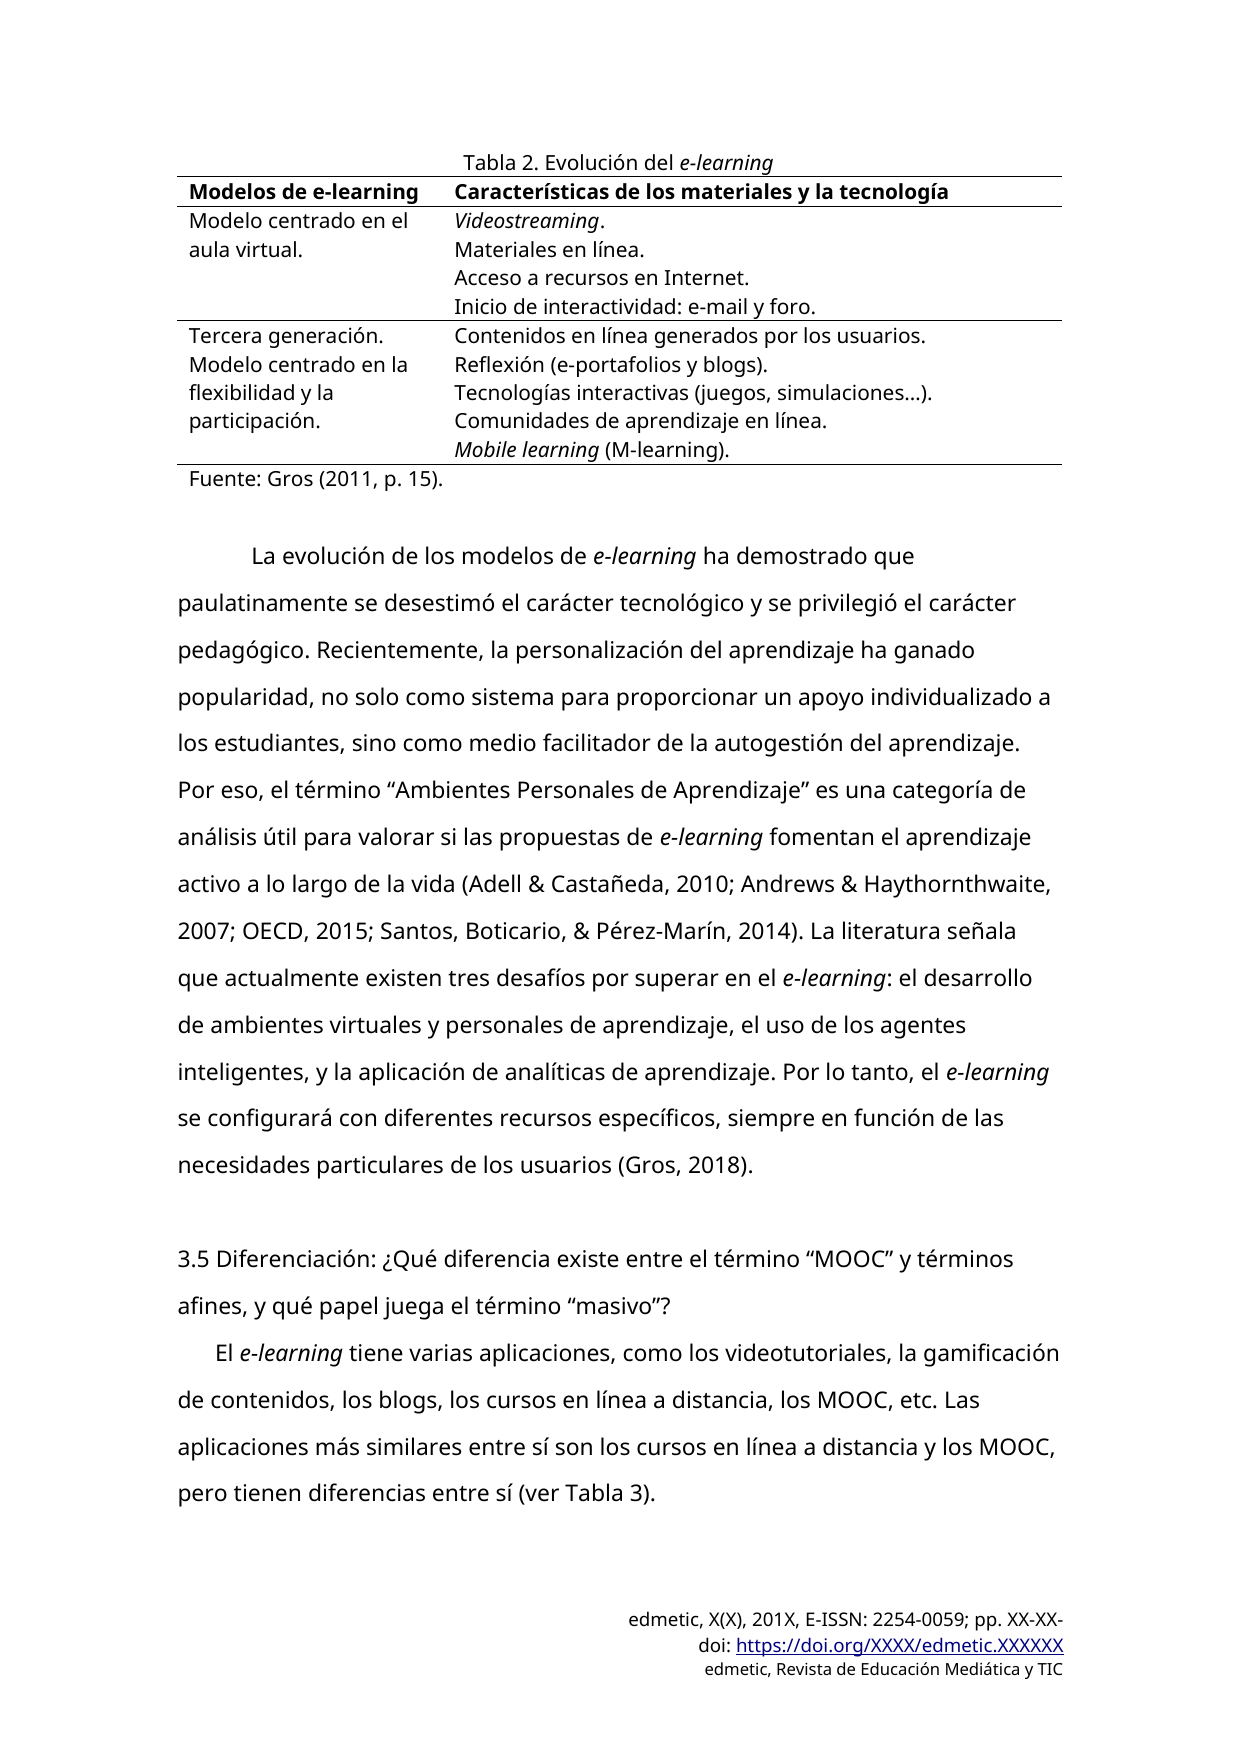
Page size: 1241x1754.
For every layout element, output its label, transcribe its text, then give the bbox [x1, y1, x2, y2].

table_cell Modelos de e-learning [177, 177, 443, 206]
text El e-learning tiene varias aplicaciones, como los videotutoriales, la gamificación de contenidos, los blogs, los cursos en línea a distancia, los MOOC, etc. Las aplicaciones más similares entre sí son los cursos en línea a distancia y los MOOC, pero tienen diferencias entre sí (ver Tabla 3). [177, 1337, 1063, 1509]
table_cell ﻿Contenidos en línea generados por los usuarios. Reflexión (e-portafolios y blogs). Tecnologías interactivas (juegos, simulaciones…). Comunidades de aprendizaje en línea. Mobile learning (M-learning). [443, 321, 1062, 463]
text 3.5 Diferenciación: ¿Qué diferencia existe entre el término “MOOC” y términos afines, y qué papel juega el término “masivo”? [177, 1243, 1063, 1321]
text La evolución de los modelos de e-learning ha demostrado que paulatinamente se desestimó el carácter tecnológico y se privilegió el carácter pedagógico. Recientemente, la personalización del aprendizaje ha ganado popularidad, no solo como sistema para proporcionar un apoyo individualizado a los estudiantes, sino como medio facilitador de la autogestión del aprendizaje. Por eso, el término “Ambientes Personales de Aprendizaje” es una categoría de análisis útil para valorar si las propuestas de e-learning fomentan el aprendizaje activo a lo largo de la vida (Adell & Castañeda, 2010; Andrews & Haythornthwaite, 2007; OECD, 2015; Santos, Boticario, & Pérez-Marín, 2014). La literatura señala que actualmente existen tres desafíos por superar en el e-learning: el desarrollo de ambientes virtuales y personales de aprendizaje, el uso de los agentes inteligentes, y la aplicación de analíticas de aprendizaje. Por lo tanto, el e-learning se configurará con diferentes recursos específicos, siempre en función de las necesidades particulares de los usuarios (Gros, 2018). [177, 540, 1063, 1181]
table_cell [443, 207, 1062, 320]
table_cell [177, 207, 443, 320]
table_cell Tercera generación. ﻿Modelo centrado en la flexibilidad y la participación. [177, 321, 443, 463]
table_cell Características de los materiales y la tecnología [443, 177, 1062, 206]
table_cell Fuente: Gros (2011, p. 15). [177, 465, 1062, 493]
table_header Tabla 2. Evolución del e-learning [177, 148, 1062, 176]
